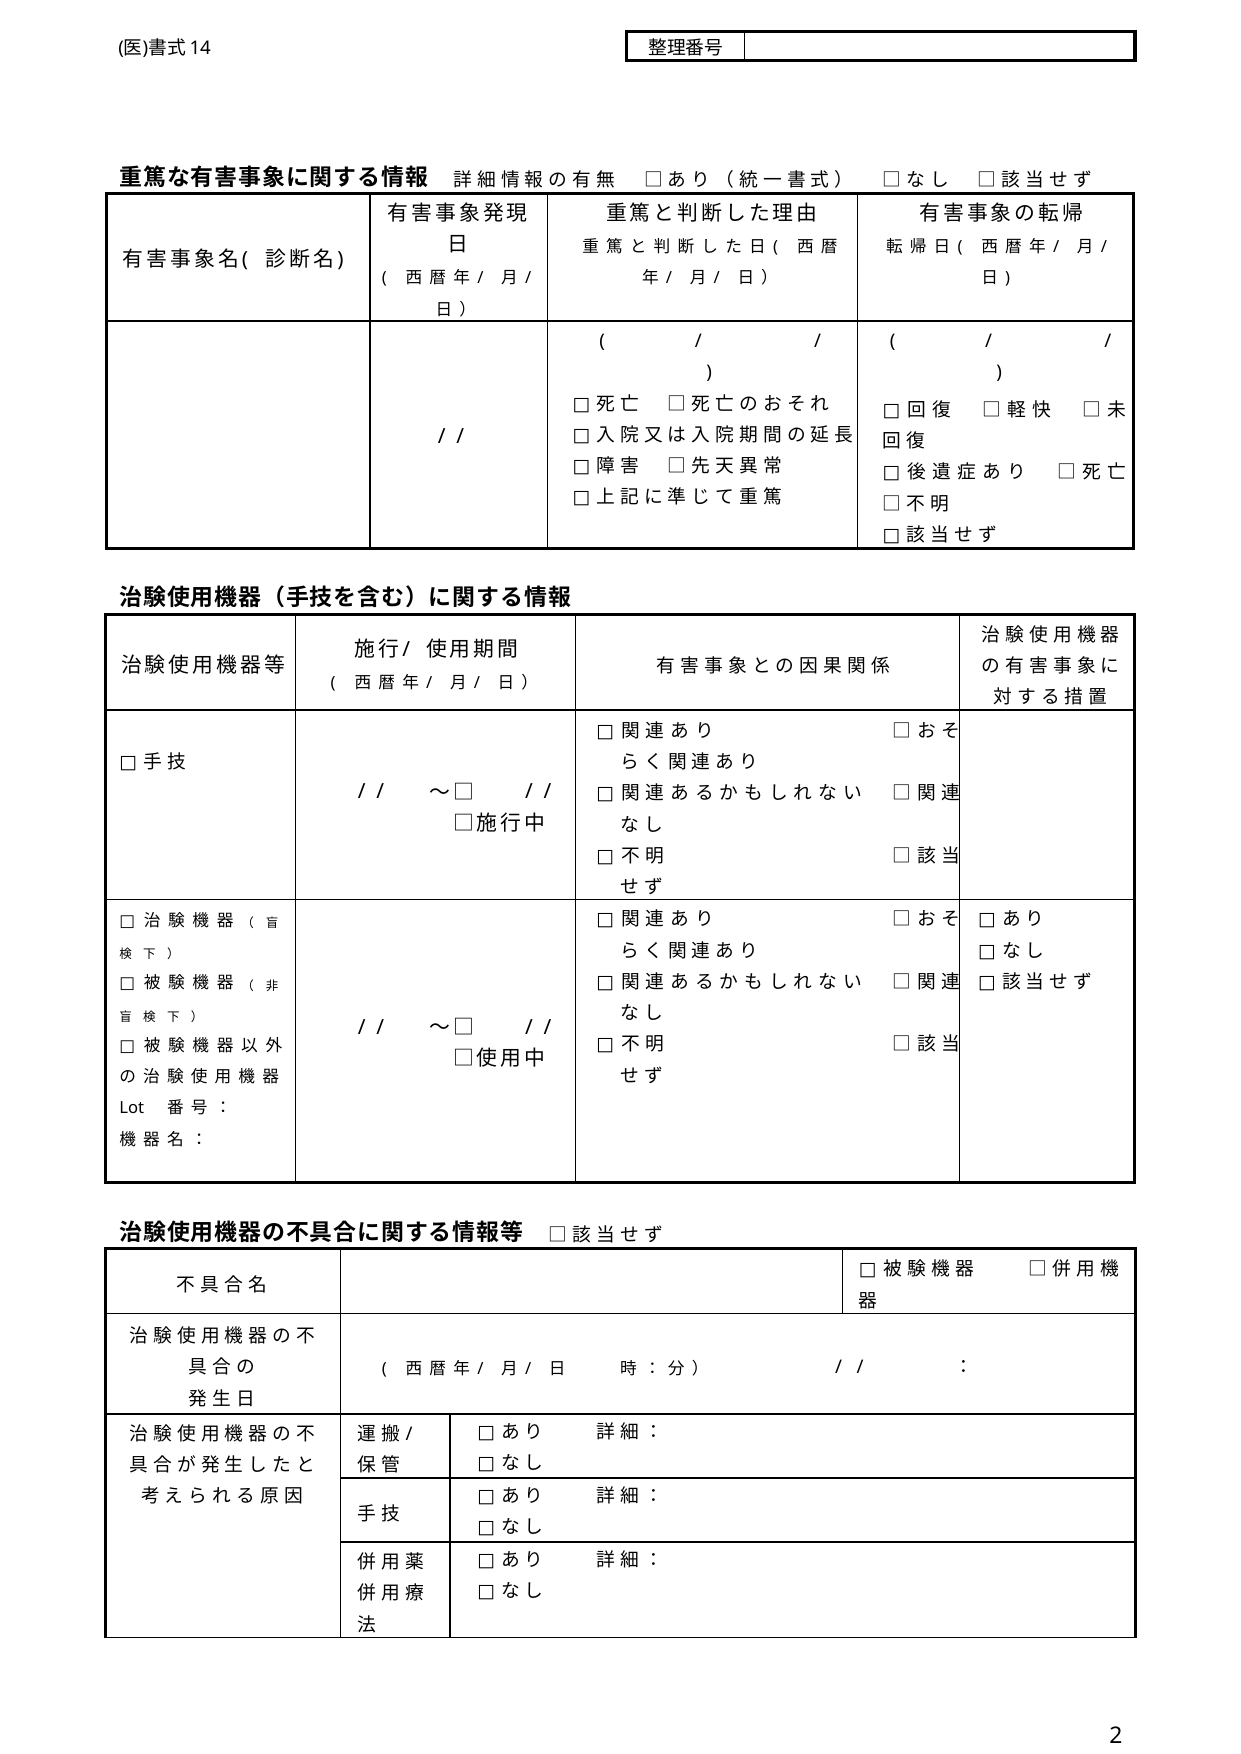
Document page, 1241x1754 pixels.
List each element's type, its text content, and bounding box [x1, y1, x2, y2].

table_cell 詳細： [563, 1479, 1134, 1541]
table_header 有害事象の転帰 転帰日(西暦年/月/日) [858, 195, 1132, 320]
table_cell □手技 [107, 711, 295, 899]
table_cell □あり □なし [451, 1543, 563, 1636]
table_cell 治験使用機器の不具合の 発生日 [107, 1314, 340, 1413]
table_header 有害事象発現日 (西暦年/月/日） [371, 195, 547, 320]
table_header [341, 1250, 842, 1312]
table_cell (西暦年/月/日 時：分） / / ： [341, 1314, 1134, 1413]
table_header 有害事象との因果関係 [576, 616, 959, 709]
table_cell 手技 [341, 1479, 449, 1541]
table_cell □治験機器（盲検下） □被験機器（非盲検下） □被験機器以外の治験使用機器 Lot番号： 機器名： [107, 900, 295, 1181]
text 治験使用機器の不具合に関する情報等 □該当せず [119, 1184, 1121, 1247]
table_cell □あり □なし [451, 1415, 563, 1477]
table_cell [108, 322, 369, 547]
table_cell ( / / ) □回復 □軽快 □未回復 □後遺症あり □死亡 □不明 □該当せず [858, 322, 1132, 547]
table_header 治験使用機器の有害事象に対する措置 [960, 616, 1133, 709]
table_header 不具合名 [107, 1250, 340, 1312]
table_cell / / [371, 322, 547, 547]
table_cell □あり □なし [451, 1479, 563, 1541]
table_cell ( / / ) □死亡 □死亡のおそれ □入院又は入院期間の延長 □障害 □先天異常 □上記に準じて重篤 [548, 322, 857, 547]
table_cell / / ～□ / / □使用中 [296, 900, 575, 1181]
text 治験使用機器（手技を含む）に関する情報 [119, 550, 1121, 612]
table_cell □あり □なし □該当せず [960, 900, 1133, 1181]
table_header 施行/使用期間 (西暦年/月/日） [296, 616, 575, 709]
table_header □被験機器 □併用機器 [843, 1250, 1134, 1312]
table_cell □関連あり □おそらく関連あり □関連あるかもしれない □関連なし □不明 □該当せず [576, 711, 959, 899]
table_header 重篤と判断した理由 重篤と判断した日(西暦年/月/日） [548, 195, 857, 320]
table_cell [960, 711, 1133, 899]
text 重篤な有害事象に関する情報 詳細情報の有無 □あり（統一書式） □なし □該当せず [119, 129, 1121, 192]
table_cell / / ～□ / / □施行中 [296, 711, 575, 899]
table_header 有害事象名(診断名) [108, 195, 369, 320]
table_cell □関連あり □おそらく関連あり □関連あるかもしれない □関連なし □不明 □該当せず [576, 900, 959, 1181]
table_header 治験使用機器等 [107, 616, 295, 709]
table_cell 運搬/保管 [341, 1415, 449, 1477]
table_cell 併用薬 併用療法 [341, 1543, 449, 1636]
table_cell 治験使用機器の不具合が発生したと考えられる原因 [107, 1415, 340, 1636]
table_cell 詳細： [563, 1415, 1134, 1477]
table_cell 詳細： [563, 1543, 1134, 1636]
